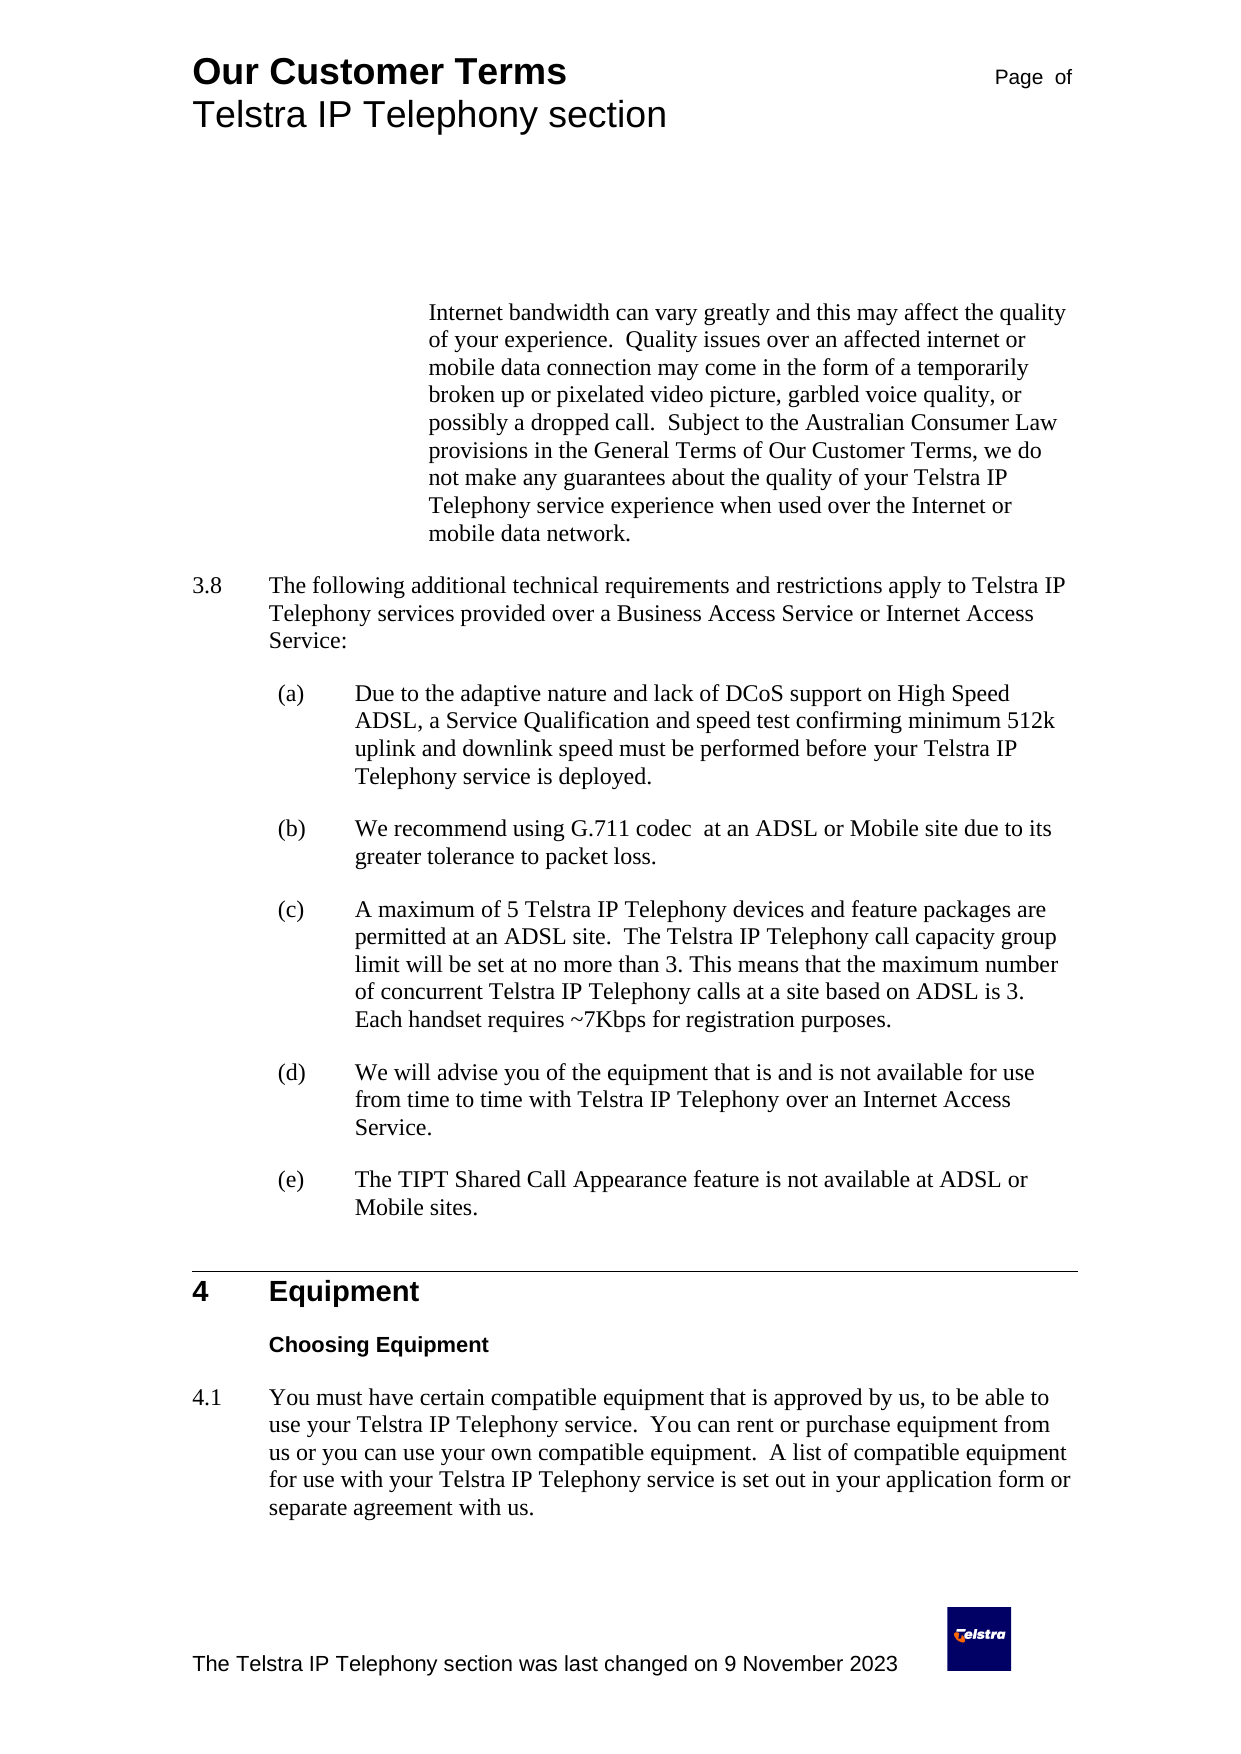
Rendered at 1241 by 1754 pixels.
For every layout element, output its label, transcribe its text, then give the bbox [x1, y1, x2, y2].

subtitle You must have certain compatible equipment that is approved by us, to be able to use your Telstra IP Telephony service. You can rent or purchase equipment from us or you can use your own compatible equipment. A list of compatible equipment for use with your Telstra IP Telephony service is set out in your application form or separate agreement with us. [192, 1382, 1078, 1521]
picture [947, 1607, 1012, 1671]
subtitle The TIPT Shared Call Appearance feature is not available at ADSL or Mobile sites. [278, 1165, 1078, 1221]
subtitle A maximum of 5 Telstra IP Telephony devices and feature packages are permitted at an ADSL site. The Telstra IP Telephony call capacity group limit will be set at no more than 3. This means that the maximum number of concurrent Telstra IP Telephony calls at a site based on ADSL is 3. Each handset requires ~7Kbps for registration purposes. [278, 894, 1078, 1033]
subtitle The following additional technical requirements and restrictions apply to Telstra IP Telephony services provided over a Business Access Service or Internet Access Service: [192, 571, 1078, 654]
subtitle Equipment [192, 1272, 1078, 1307]
subtitle We will advise you of the equipment that is and is not available for use from time to time with Telstra IP Telephony over an Internet Access Service. [278, 1058, 1078, 1140]
subtitle We recommend using G.711 codec at an ADSL or Mobile site due to its greater tolerance to packet loss. [278, 814, 1078, 869]
subtitle Due to the adaptive nature and lack of DCoS support on High Speed ADSL, a Service Qualification and speed test confirming minimum 512k uplink and downlink speed must be performed before your Telstra IP Telephony service is deployed. [278, 679, 1078, 789]
text Choosing Equipment [269, 1332, 1078, 1357]
